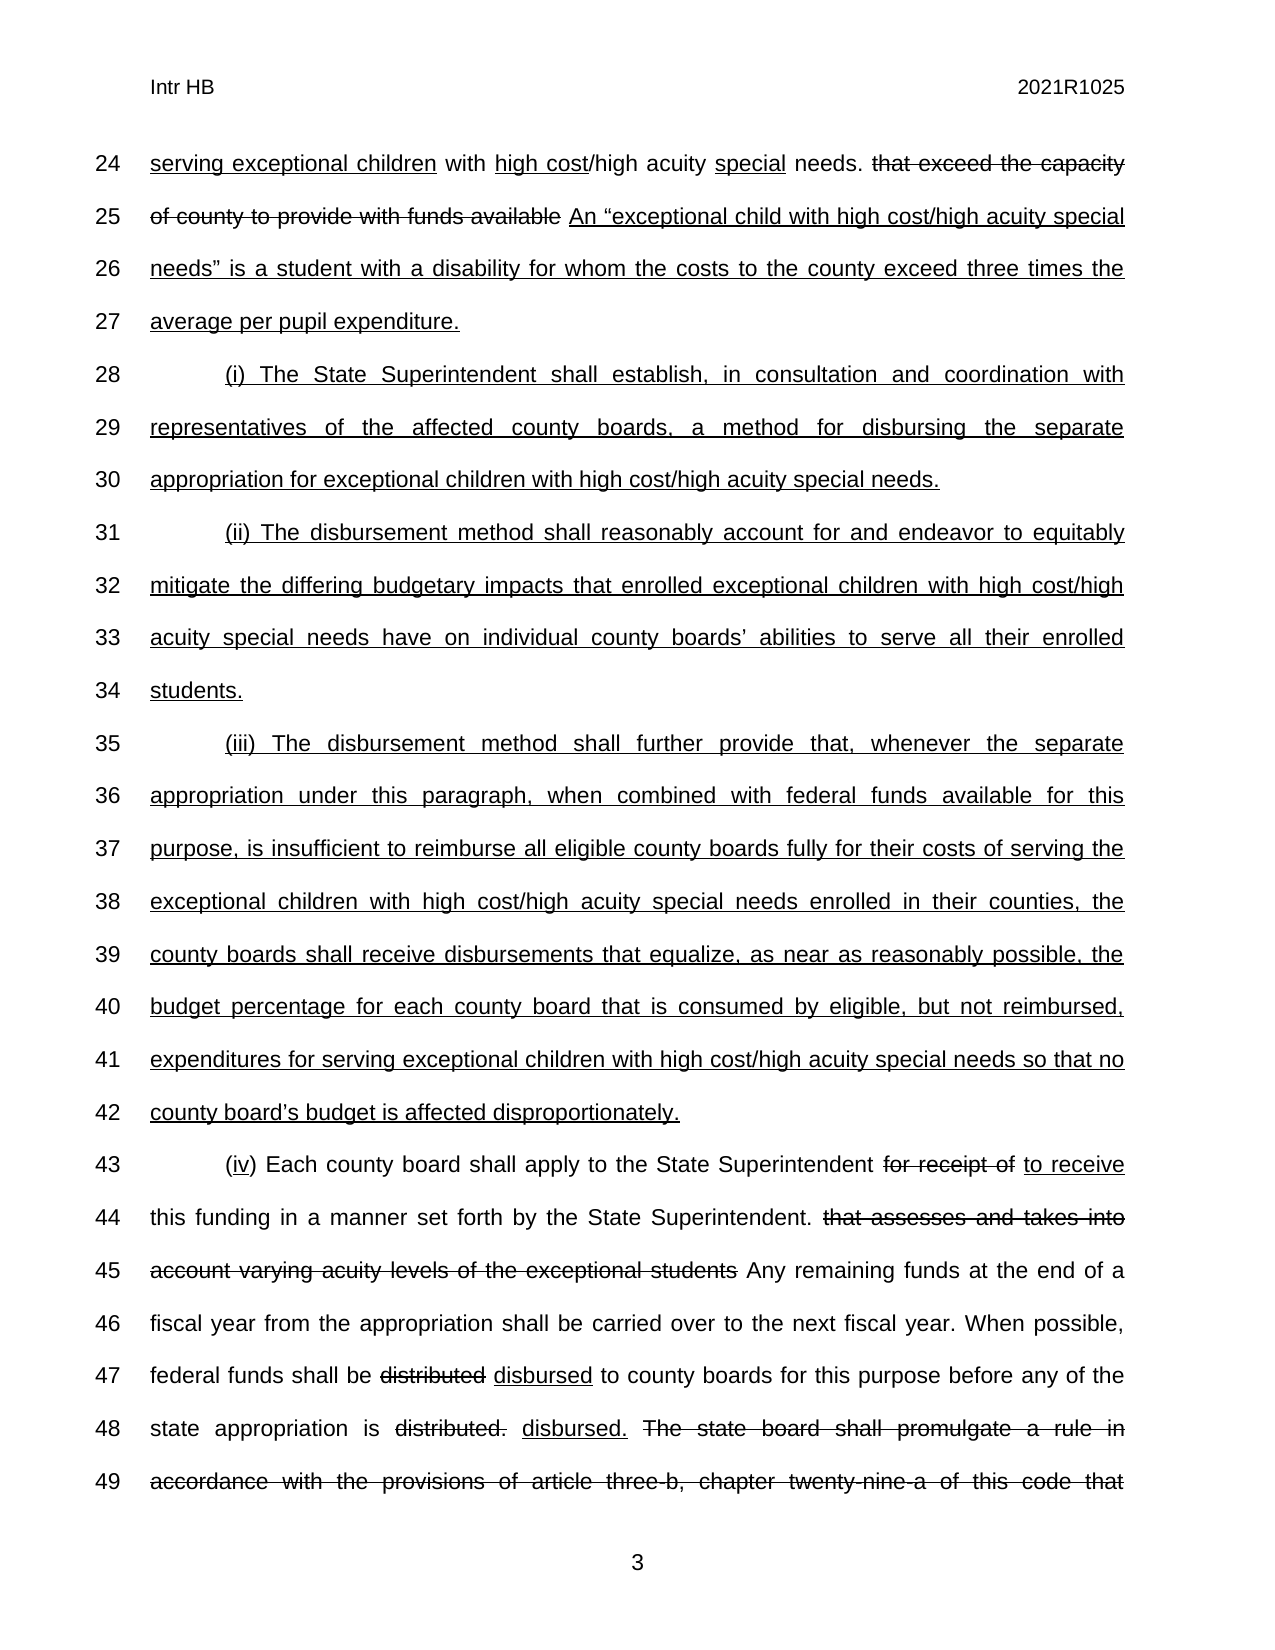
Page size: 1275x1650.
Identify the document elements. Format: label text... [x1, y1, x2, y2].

text (i) The State Superintendent shall establish, in consultation and coordination with representatives of the affected county boards, a method for disbursing the separate appropriation for exceptional children with high cost/high acuity special needs. [150, 361, 1125, 493]
text (iii) The disbursement method shall further provide that, whenever the separate appropriation under this paragraph, when combined with federal funds available for this purpose, is insufficient to reimburse all eligible county boards fully for their costs of serving the exceptional children with high cost/high acuity special needs enrolled in their counties, the county boards shall receive disbursements that equalize, as near as reasonably possible, the budget percentage for each county board that is consumed by eligible, but not reimbursed, expenditures for serving exceptional children with high cost/high acuity special needs so that no county board’s budget is affected disproportionately. [150, 1070, 1125, 1125]
text (iii) The disbursement method shall further provide that, whenever the separate appropriation under this paragraph, when combined with federal funds available for this purpose, is insufficient to reimburse all eligible county boards fully for their costs of serving the exceptional children with high cost/high acuity special needs enrolled in their counties, the county boards shall receive disbursements that equalize, as near as reasonably possible, the budget percentage for each county board that is consumed by eligible, but not reimbursed, expenditures for serving exceptional children with high cost/high acuity special needs so that no county board’s budget is affected disproportionately. [150, 730, 1125, 805]
text (iii) The disbursement method shall further provide that, whenever the separate appropriation under this paragraph, when combined with federal funds available for this purpose, is insufficient to reimburse all eligible county boards fully for their costs of serving the exceptional children with high cost/high acuity special needs enrolled in their counties, the county boards shall receive disbursements that equalize, as near as reasonably possible, the budget percentage for each county board that is consumed by eligible, but not reimbursed, expenditures for serving exceptional children with high cost/high acuity special needs so that no county board’s budget is affected disproportionately. [150, 806, 1125, 858]
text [150, 150, 1125, 278]
text (ii) The disbursement method shall reasonably account for and endeavor to equitably mitigate the differing budgetary impacts that enrolled exceptional children with high cost/high acuity special needs have on individual county boards’ abilities to serve all their enrolled students. [150, 648, 1125, 703]
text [150, 1151, 1125, 1494]
text (iii) The disbursement method shall further provide that, whenever the separate appropriation under this paragraph, when combined with federal funds available for this purpose, is insufficient to reimburse all eligible county boards fully for their costs of serving the exceptional children with high cost/high acuity special needs enrolled in their counties, the county boards shall receive disbursements that equalize, as near as reasonably possible, the budget percentage for each county board that is consumed by eligible, but not reimbursed, expenditures for serving exceptional children with high cost/high acuity special needs so that no county board’s budget is affected disproportionately. [150, 859, 1125, 911]
text (ii) The disbursement method shall reasonably account for and endeavor to equitably mitigate the differing budgetary impacts that enrolled exceptional children with high cost/high acuity special needs have on individual county boards’ abilities to serve all their enrolled students. [150, 519, 1125, 647]
text (iii) The disbursement method shall further provide that, whenever the separate appropriation under this paragraph, when combined with federal funds available for this purpose, is insufficient to reimburse all eligible county boards fully for their costs of serving the exceptional children with high cost/high acuity special needs enrolled in their counties, the county boards shall receive disbursements that equalize, as near as reasonably possible, the budget percentage for each county board that is consumed by eligible, but not reimbursed, expenditures for serving exceptional children with high cost/high acuity special needs so that no county board’s budget is affected disproportionately. [150, 912, 1125, 1069]
